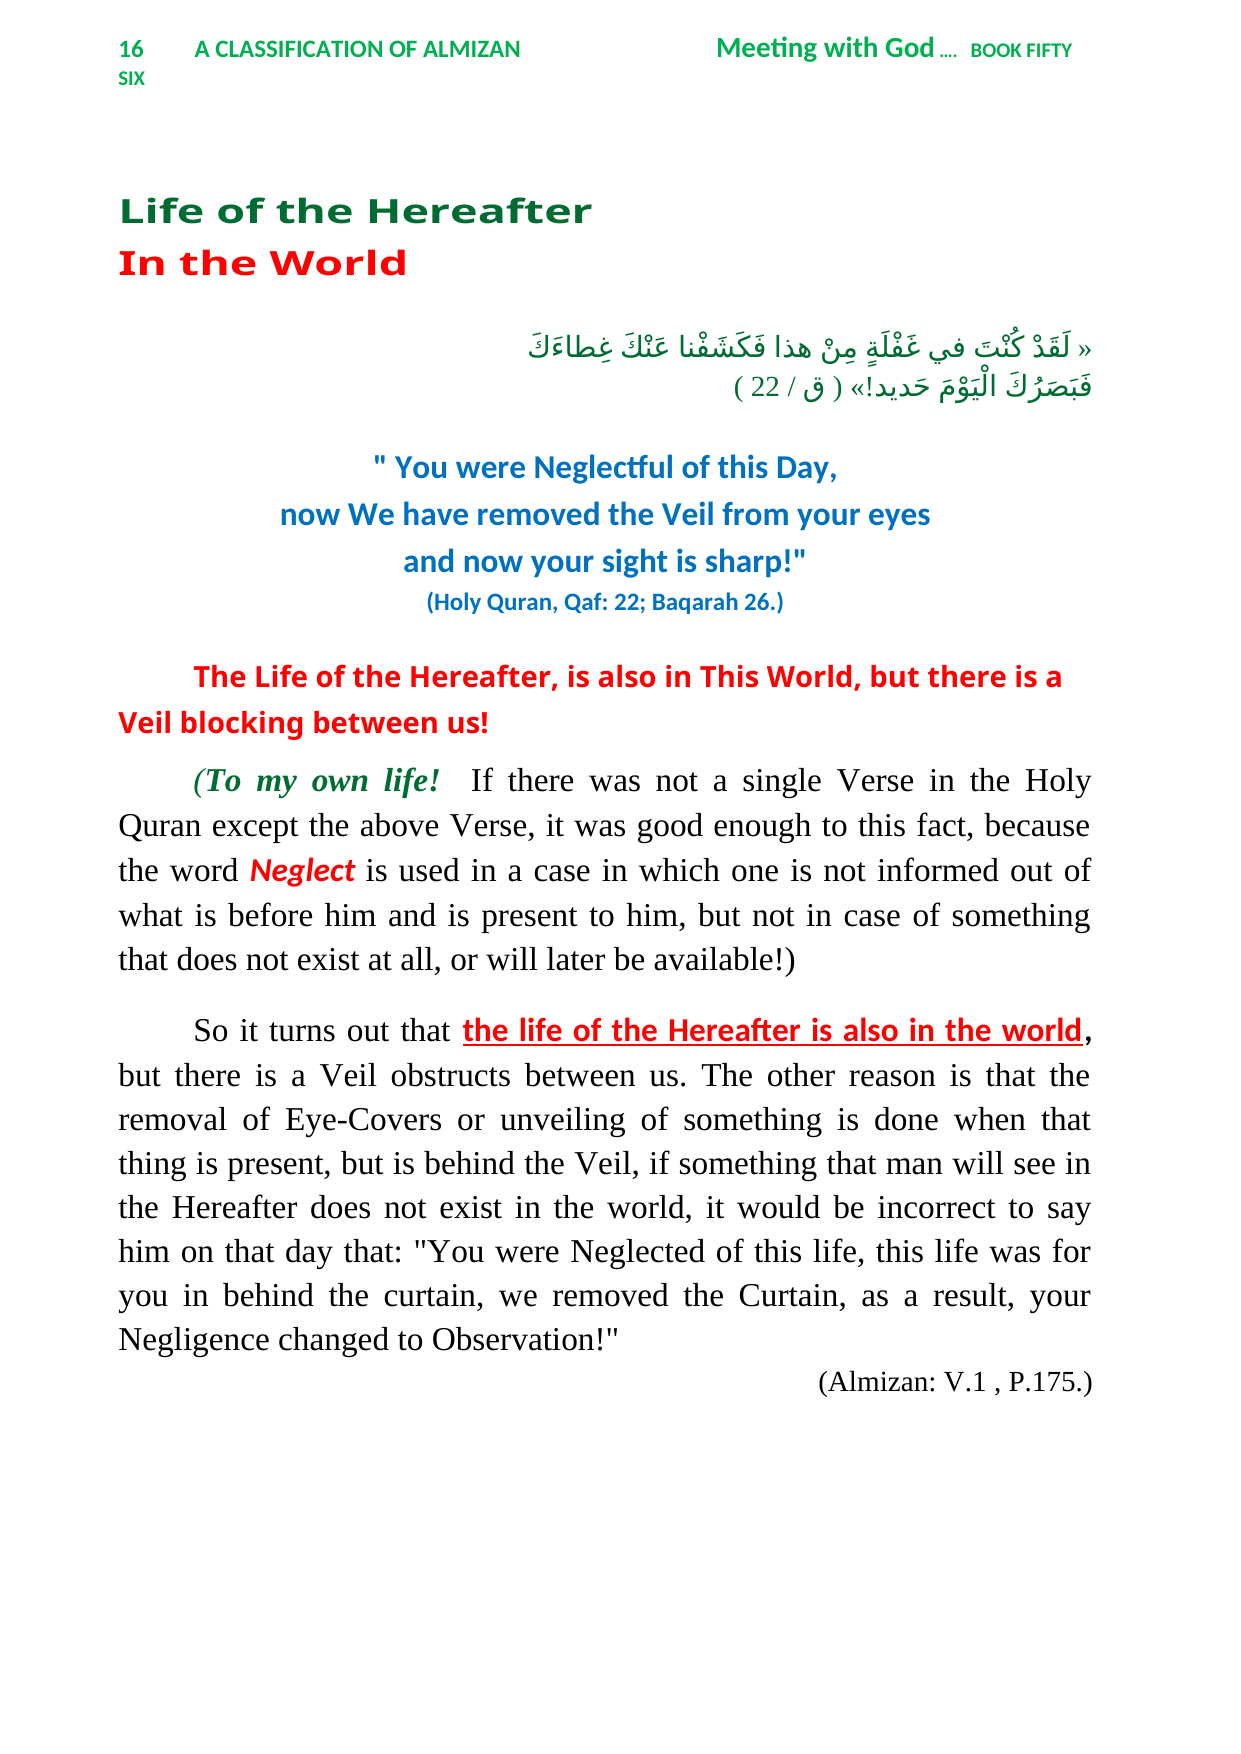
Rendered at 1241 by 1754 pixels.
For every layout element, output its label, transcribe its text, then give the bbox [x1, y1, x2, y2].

text Life of the Hereafter [118, 188, 1092, 233]
text " You were Neglectful of this Day, [118, 446, 1092, 487]
text So it turns out that the life of the Hereafter is also in the world, but there is a Veil obstructs between us. The other reason is that the removal of Eye-Covers or unveiling of something is done when that thing is present, but is behind the Veil, if something that man will see in the Hereafter does not exist in the world, it would be incorrect to say him on that day that: "You were Neglected of this life, this life was for you in behind the curtain, we removed the Curtain, as a result, your Negligence changed to Observation!" [118, 1009, 1092, 1358]
text (Holy Quran, Qaf: 22; Baqarah 26.) [118, 586, 1092, 617]
text فَبَصَرُكَ الْيَوْمَ حَديد!» ( ق / 22 ) [118, 369, 1092, 403]
text now We have removed the Veil from your eyes [118, 493, 1092, 534]
text The Life of the Hereafter, is also in This World, but there is a Veil blocking between us! [118, 656, 1092, 742]
text In the World [118, 240, 1092, 285]
text (Almizan: V.1 , P.175.) [118, 1364, 1092, 1397]
text « لَقَدْ كُنْتَ في‏ غَفْلَةٍ مِنْ هذا فَكَشَفْنا عَنْكَ غِطاءَكَ [118, 331, 1092, 364]
text and now your sight is sharp!" [118, 540, 1092, 580]
text (To my own life! If there was not a single Verse in the Holy Quran except the above Verse, it was good enough to this fact, because the word Neglect is used in a case in which one is not informed out of what is before him and is present to him, but not in case of something that does not exist at all, or will later be available!) [118, 761, 1092, 978]
